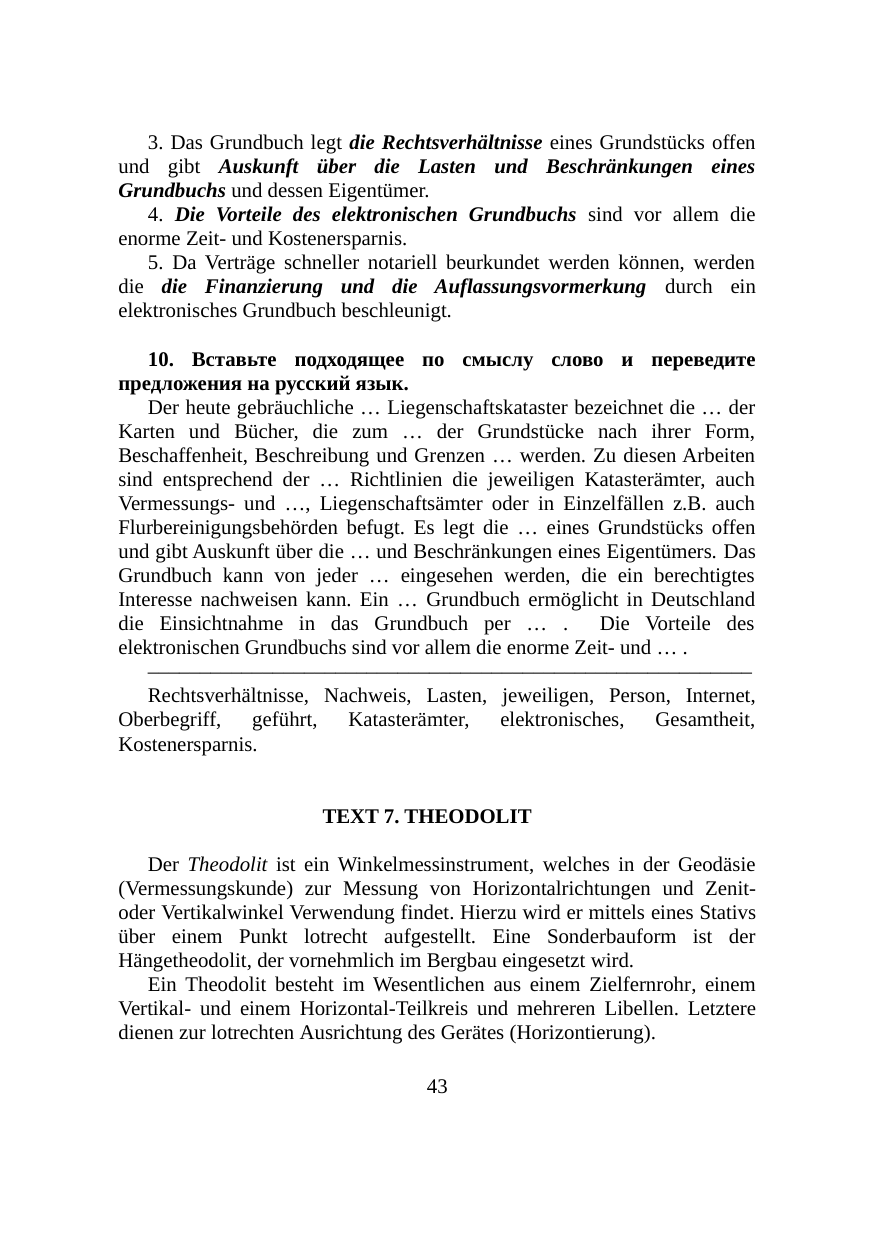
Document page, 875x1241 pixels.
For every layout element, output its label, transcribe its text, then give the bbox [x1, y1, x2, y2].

text 10. Вставьте подходящее по смыслу слово и переведите предложения на русский язык. [118, 346, 756, 394]
text 3. Das Grundbuch legt die Rechtsverhältnisse eines Grundstücks offen und gibt Auskunft über die Lasten und Beschränkungen eines Grundbuchs und dessen Eigentümer. [118, 130, 756, 202]
text 4. Die Vorteile des elektronischen Grundbuchs sind vor allem die enorme Zeit- und Kostenersparnis. [118, 202, 756, 250]
text Rechtsverhältnisse, Nachweis, Lasten, jeweiligen, Person, Internet, Oberbegriff, geführt, Katasterämter, elektronisches, Gesamtheit, Kostenersparnis. [118, 683, 756, 756]
text Ein Theodolit besteht im Wesentlichen aus einem Zielfernrohr, einem Vertikal- und einem Horizontal-Teilkreis und mehreren Libellen. Letztere dienen zur lotrechten Ausrichtung des Gerätes (Horizontierung). [118, 972, 756, 1044]
text TEXT 7. THEODOLIT [118, 804, 532, 828]
text 5. Da Verträge schneller notariell beurkundet werden können, werden die die Finanzierung und die Auflassungsvormerkung durch ein elektronisches Grundbuch beschleunigt. [118, 250, 756, 322]
text Der heute gebräuchliche … Liegenschaftskataster bezeichnet die … der Karten und Bücher, die zum … der Grundstücke nach ihrer Form, Beschaffenheit, Beschreibung und Grenzen … werden. Zu diesen Arbeiten sind entsprechend der … Richtlinien die jeweiligen Katasterämter, auch Vermessungs- und …, Liegenschaftsämter oder in Einzelfällen z.B. auch Flurbereinigungsbehörden befugt. Es legt die … eines Grundstücks offen und gibt Auskunft über die … und Beschränkungen eines Eigentümers. Das Grundbuch kann von jeder … eingesehen werden, die ein berechtigtes Interesse nachweisen kann. Ein … Grundbuch ermöglicht in Deutschland die Einsichtnahme in das Grundbuch per … . Die Vorteile des elektronischen Grundbuchs sind vor allem die enorme Zeit- und … . [118, 394, 756, 659]
text –––––––––––––––––––––––––––––––––––––––––––––––––––––––––– [118, 659, 756, 683]
text Der Theodolit ist ein Winkelmessinstrument, welches in der Geodäsie (Vermessungskunde) zur Messung von Horizontalrichtungen und Zenit- oder Vertikalwinkel Verwendung findet. Hierzu wird er mittels eines Stativs über einem Punkt lotrecht aufgestellt. Eine Sonderbauform ist der Hängetheodolit, der vornehmlich im Bergbau eingesetzt wird. [118, 852, 756, 972]
